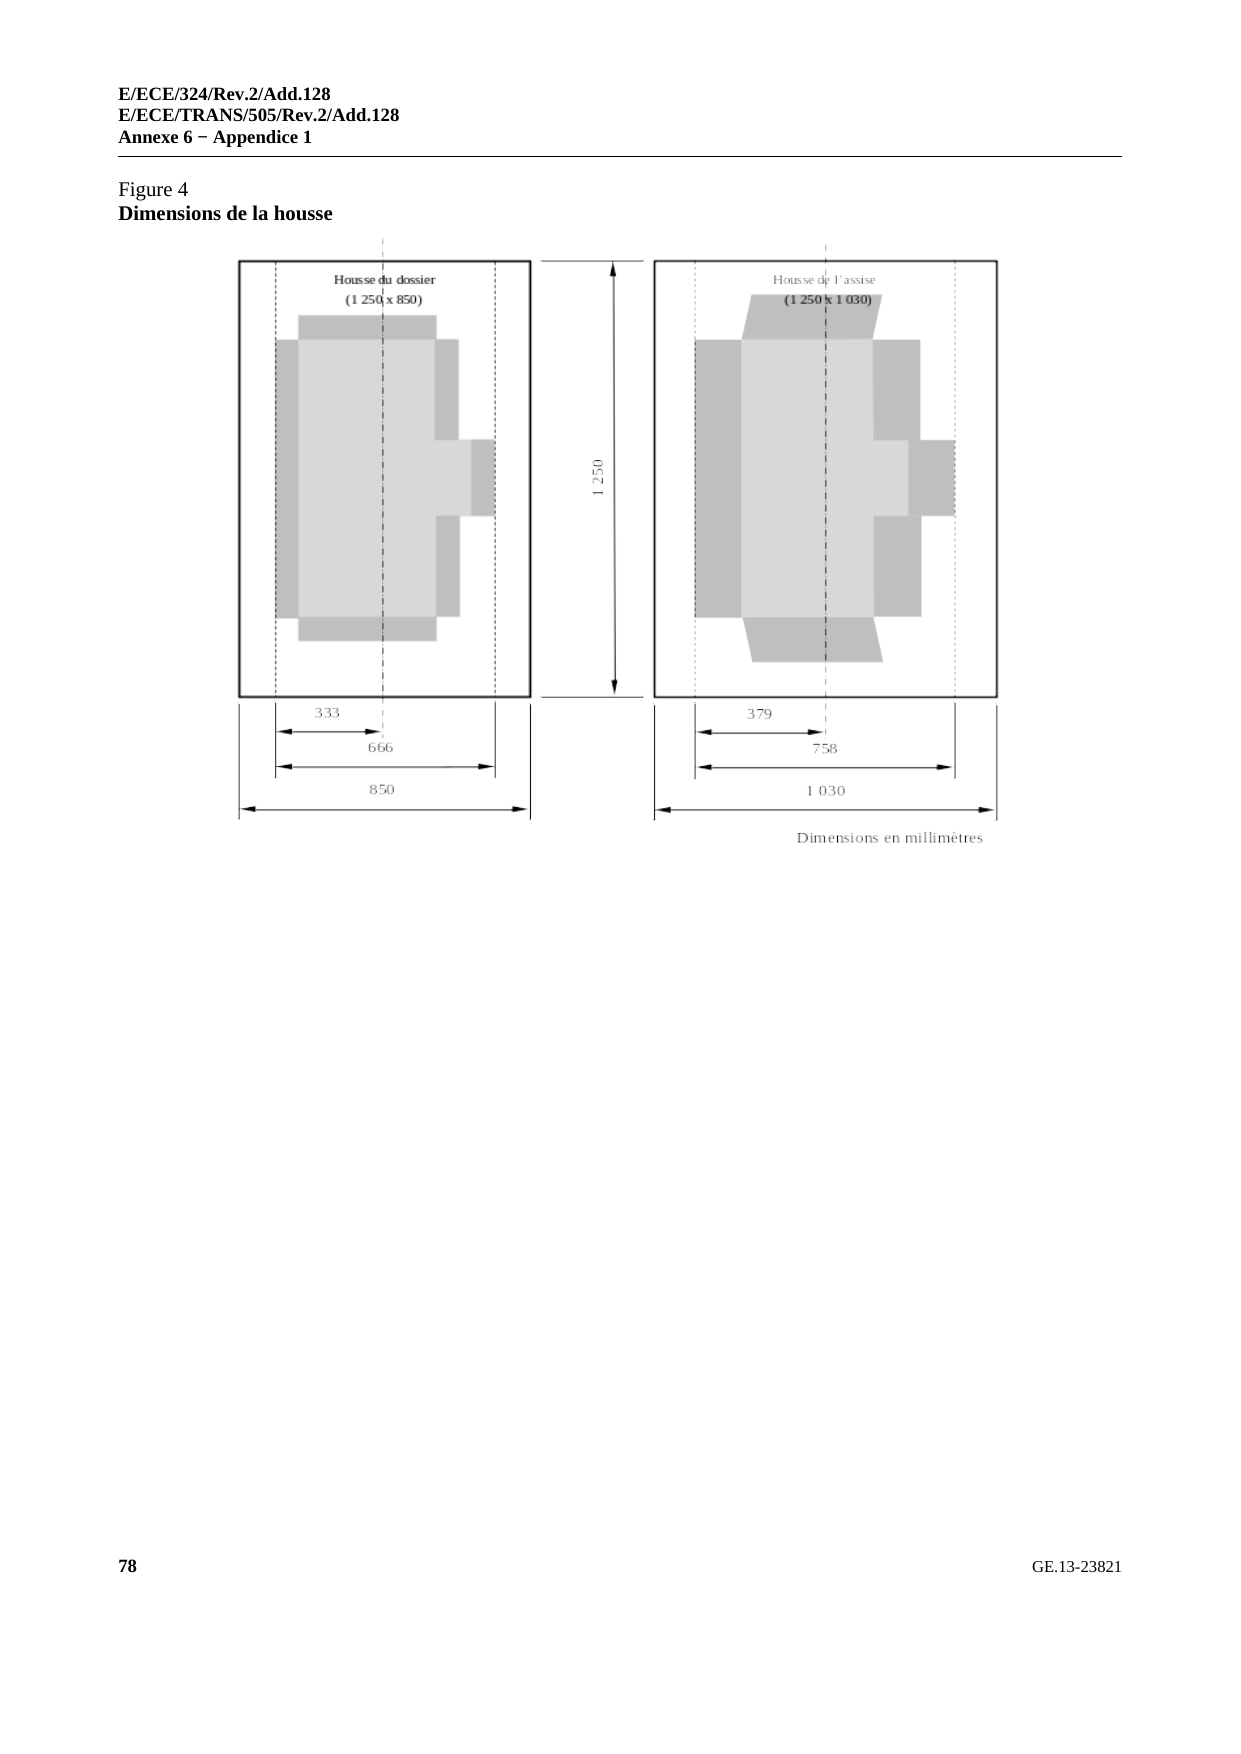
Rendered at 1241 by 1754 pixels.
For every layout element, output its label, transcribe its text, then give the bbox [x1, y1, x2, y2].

subtitle Figure 4 Dimensions de la housse [118, 177, 1122, 225]
